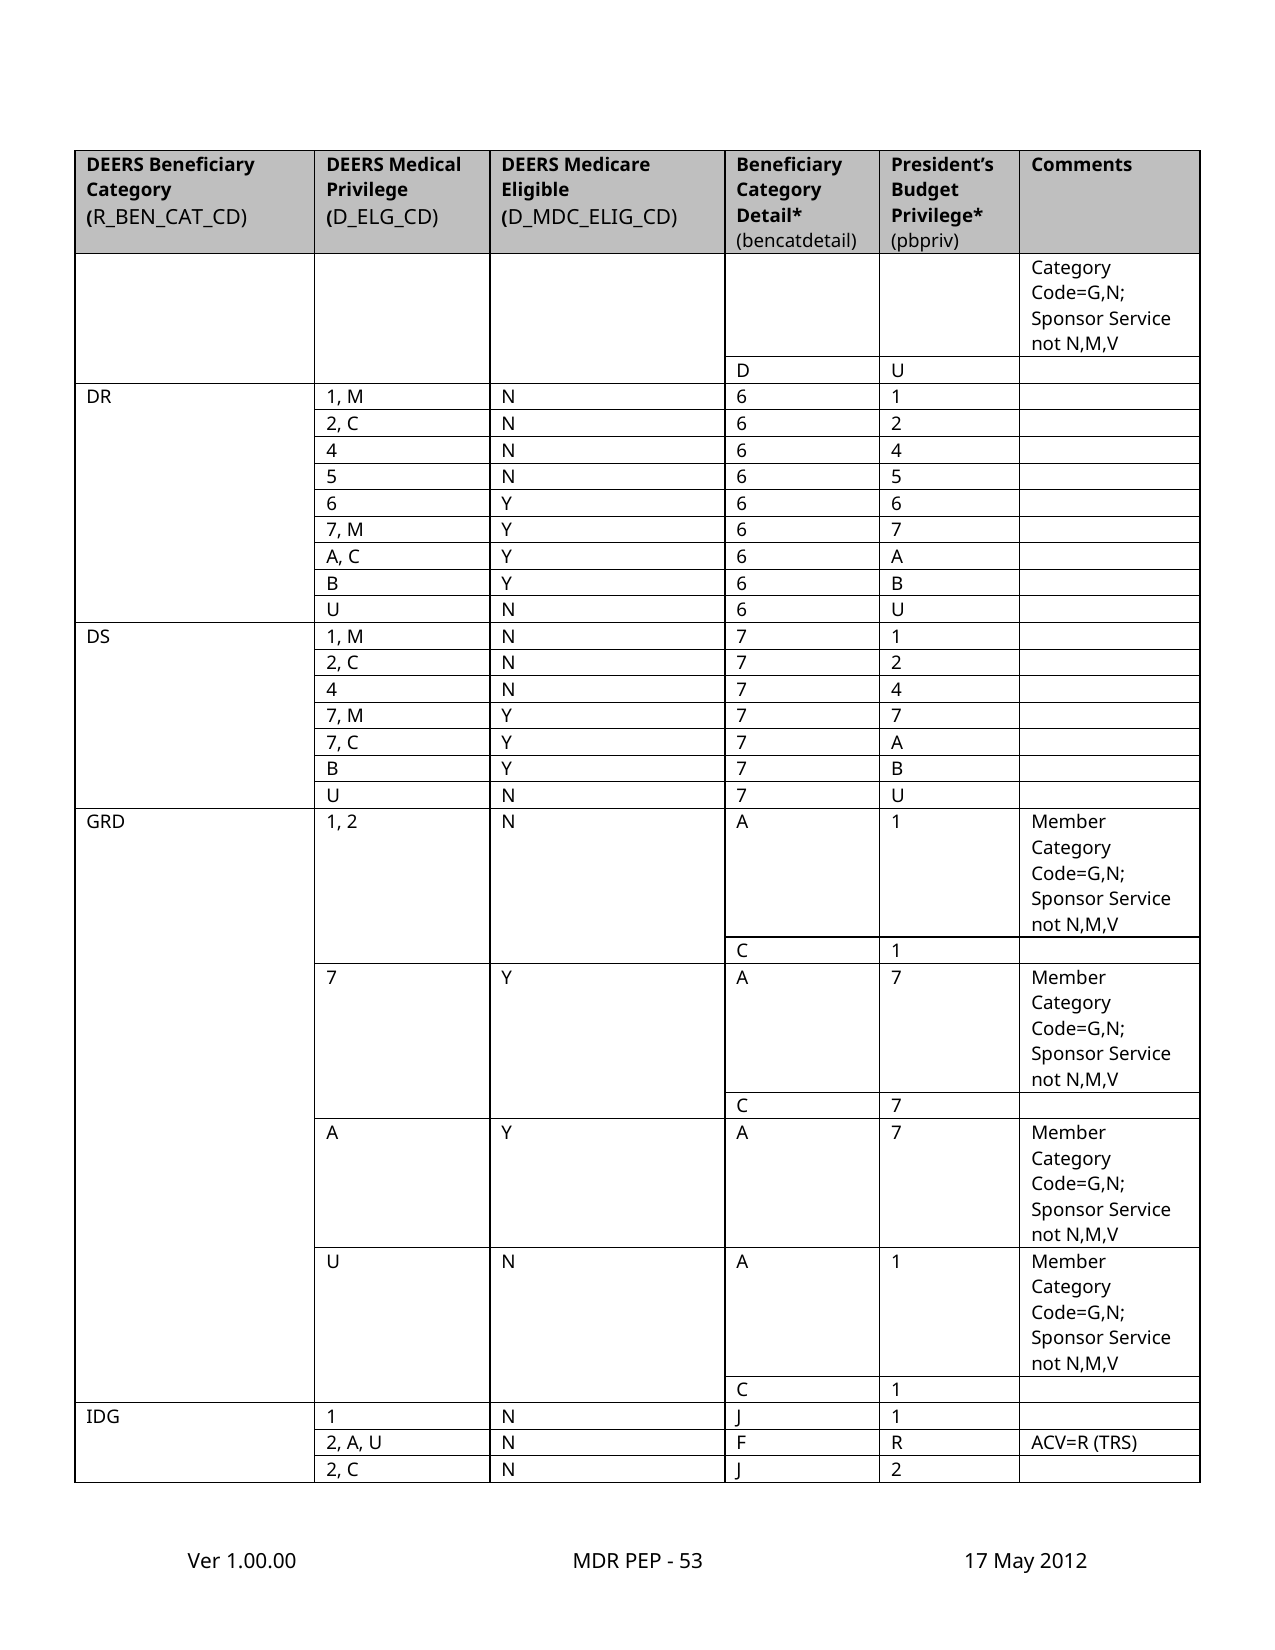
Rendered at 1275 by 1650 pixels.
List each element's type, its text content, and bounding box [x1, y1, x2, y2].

table_cell N [491, 410, 724, 436]
table_cell 1 [880, 623, 1019, 648]
table_cell GRD [76, 809, 314, 1402]
table_cell 5 [315, 464, 489, 489]
table_cell [1020, 410, 1199, 436]
table_cell U [880, 254, 1019, 356]
table_cell [1020, 357, 1199, 383]
table_cell 7 [726, 676, 879, 702]
table_cell [1020, 1377, 1199, 1402]
table_cell C [726, 1377, 879, 1402]
table_cell 2, C [315, 1456, 489, 1482]
table_cell N [491, 676, 724, 702]
table_cell 4 [880, 676, 1019, 702]
table_cell 6 [726, 543, 879, 569]
table_cell Member Category Code=G,N; Sponsor Service not N,M,V [1020, 254, 1199, 356]
table_cell 6 [726, 410, 879, 436]
table_cell Y [491, 964, 724, 1118]
table_cell 1, M [315, 384, 489, 409]
table_cell 7 [726, 756, 879, 781]
table_cell [1020, 938, 1199, 963]
table_cell 1 [880, 938, 1019, 963]
table_cell N [491, 1403, 724, 1429]
table_cell C [726, 1093, 879, 1118]
table_cell N [491, 384, 724, 409]
table_cell [1020, 464, 1199, 489]
table_cell 7 [315, 964, 489, 1118]
table_cell [1020, 650, 1199, 675]
table_cell N [491, 464, 724, 489]
table_cell U [315, 596, 489, 622]
table_cell 4 [315, 676, 489, 702]
table_cell Y [491, 703, 724, 728]
table_cell Member Category Code=G,N; Sponsor Service not N,M,V [1020, 964, 1199, 1092]
table_cell [1020, 596, 1199, 622]
table_cell A [315, 1119, 489, 1247]
table_cell 1 [880, 1248, 1019, 1376]
table_cell 7 [880, 1093, 1019, 1118]
table_cell 2, C [315, 410, 489, 436]
table_cell A, C [315, 543, 489, 569]
table_cell 6 [726, 596, 879, 622]
table_cell 7 [880, 517, 1019, 542]
table_cell B [726, 254, 879, 356]
table_cell [1020, 570, 1199, 595]
table_cell Y [491, 517, 724, 542]
table_cell B [880, 756, 1019, 781]
table_cell [1020, 1093, 1199, 1118]
table_cell F [726, 1430, 879, 1455]
table_cell [1020, 703, 1199, 728]
table_cell U [880, 782, 1019, 808]
table_cell N [491, 437, 724, 462]
table_cell J [726, 1456, 879, 1482]
table_cell 6 [726, 490, 879, 516]
table_cell B [315, 570, 489, 595]
table_cell A [880, 729, 1019, 755]
table_cell 1 [880, 384, 1019, 409]
table_cell [1020, 1403, 1199, 1429]
table_cell DS [76, 623, 314, 808]
table_cell [1020, 490, 1199, 516]
table_cell 2 [880, 1456, 1019, 1482]
table_cell 1 [315, 1403, 489, 1429]
table_cell ACV=R (TRS) [1020, 1430, 1199, 1455]
table_header President’s Budget Privilege* (pbpriv) [880, 151, 1019, 253]
table_cell N [491, 809, 724, 963]
table_cell U [880, 357, 1019, 383]
table_cell 7, M [315, 517, 489, 542]
table_cell 7, M [315, 703, 489, 728]
table_cell Member Category Code=G,N; Sponsor Service not N,M,V [1020, 1248, 1199, 1376]
table_cell 7 [880, 703, 1019, 728]
table_cell N [491, 782, 724, 808]
table_cell 6 [880, 490, 1019, 516]
table_cell 1, M [315, 623, 489, 648]
table_cell 6 [726, 437, 879, 462]
table_cell 6 [315, 490, 489, 516]
table_cell Y [491, 570, 724, 595]
table_cell IDG [76, 1403, 314, 1482]
table_cell A [726, 1119, 879, 1247]
table_cell 7 [726, 729, 879, 755]
table_cell [1020, 676, 1199, 702]
table_cell U [315, 254, 489, 383]
table_cell 7 [880, 1119, 1019, 1247]
table_header Beneficiary Category Detail* (bencatdetail) [726, 151, 879, 253]
table_cell U [880, 596, 1019, 622]
table_cell B [880, 570, 1019, 595]
table_cell [1020, 384, 1199, 409]
table_cell Y [491, 543, 724, 569]
table_cell [1020, 437, 1199, 462]
table_cell B [315, 756, 489, 781]
table_cell [1020, 517, 1199, 542]
table_header DEERS Medicare Eligible (D_MDC_ELIG_CD) [491, 151, 724, 253]
table_cell U [315, 782, 489, 808]
table_cell Y [491, 1119, 724, 1247]
table_cell [1020, 729, 1199, 755]
table_cell 6 [726, 570, 879, 595]
table_cell J [726, 1403, 879, 1429]
table_cell C [726, 938, 879, 963]
table_cell 2, C [315, 650, 489, 675]
table_cell 7 [726, 782, 879, 808]
table_cell 1 [880, 1377, 1019, 1402]
table_cell [1020, 543, 1199, 569]
table_cell 2 [880, 410, 1019, 436]
table_cell 4 [315, 437, 489, 462]
table_cell A [726, 1248, 879, 1376]
table_header Comments [1020, 151, 1199, 253]
table_cell Y [491, 729, 724, 755]
table_cell [1020, 756, 1199, 781]
table_header DEERS Medical Privilege (D_ELG_CD) [315, 151, 489, 253]
table_cell [1020, 1456, 1199, 1482]
table_cell 5 [880, 464, 1019, 489]
table_cell Y [491, 490, 724, 516]
table_cell 2 [880, 650, 1019, 675]
table_cell 7 [726, 650, 879, 675]
table_cell Y [491, 756, 724, 781]
table_cell DR [76, 384, 314, 622]
table_cell 6 [726, 517, 879, 542]
table_cell N [491, 650, 724, 675]
table_cell N [491, 596, 724, 622]
table_cell R [880, 1430, 1019, 1455]
table_cell A [726, 809, 879, 936]
table_cell N [491, 254, 724, 383]
table_cell N [491, 623, 724, 648]
table_cell 4 [880, 437, 1019, 462]
table_cell A [726, 964, 879, 1092]
table_cell N [491, 1430, 724, 1455]
table_cell A [880, 543, 1019, 569]
table_cell N [491, 1248, 724, 1402]
table_cell N [491, 1456, 724, 1482]
table_cell D [726, 357, 879, 383]
table_cell 7 [726, 623, 879, 648]
table_cell [1020, 782, 1199, 808]
table_cell 7 [726, 703, 879, 728]
table_cell 6 [726, 384, 879, 409]
table_cell 1 [880, 809, 1019, 936]
table_cell 7, C [315, 729, 489, 755]
table_cell 7 [880, 964, 1019, 1092]
table_cell 6 [726, 464, 879, 489]
table_cell 1 [880, 1403, 1019, 1429]
table_header DEERS Beneficiary Category (R_BEN_CAT_CD) [76, 151, 314, 253]
table_cell Member Category Code=G,N; Sponsor Service not N,M,V [1020, 1119, 1199, 1247]
table_cell 2, A, U [315, 1430, 489, 1455]
table_cell [1020, 623, 1199, 648]
table_cell 1, 2 [315, 809, 489, 963]
table_cell Member Category Code=G,N; Sponsor Service not N,M,V [1020, 809, 1199, 936]
table_cell U [315, 1248, 489, 1402]
